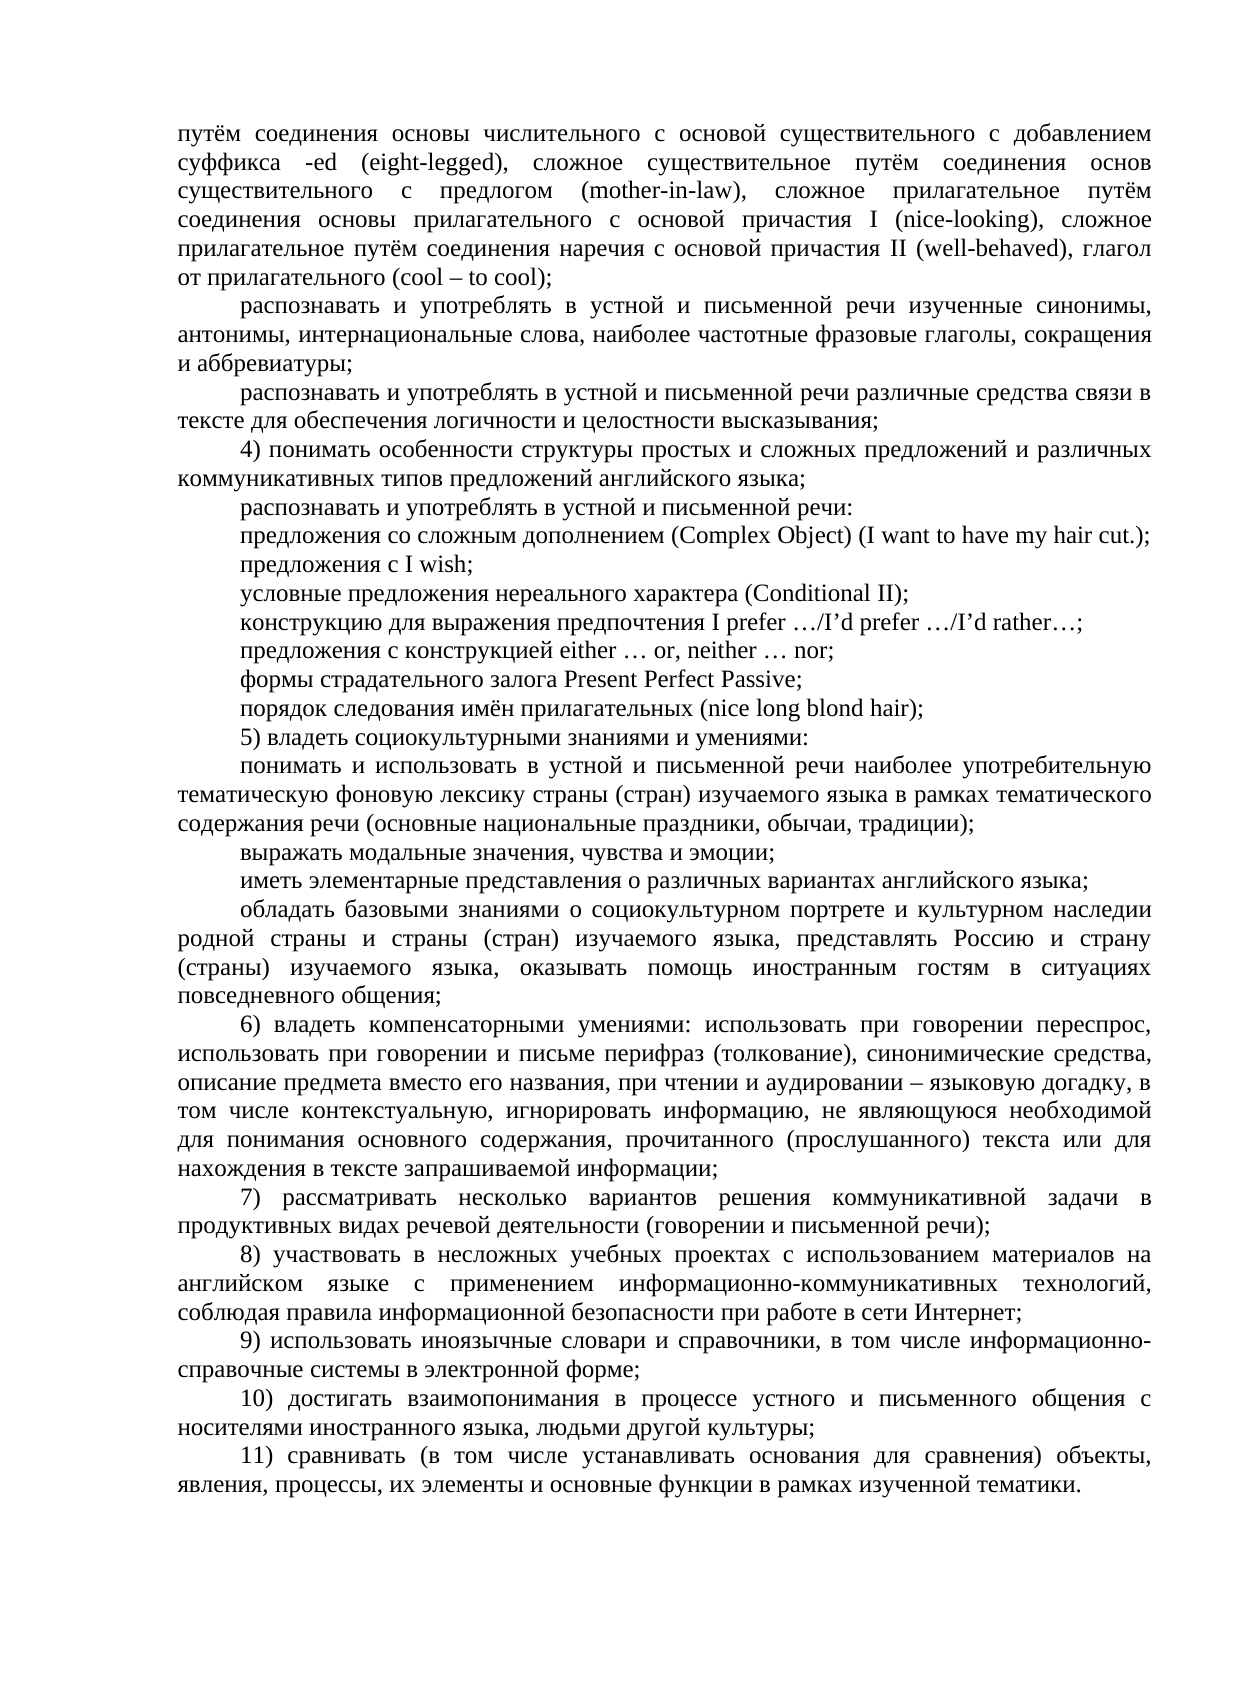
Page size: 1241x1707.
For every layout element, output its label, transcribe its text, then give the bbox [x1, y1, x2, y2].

text 6) владеть компенсаторными умениями: использовать при говорении переспрос, использовать при говорении и письме перифраз (толкование), синонимические средства, описание предмета вместо его названия, при чтении и аудировании – языковую догадку, в том числе контекстуальную, игнорировать информацию, не являющуюся необходимой для понимания основного содержания, прочитанного (прослушанного) текста или для нахождения в тексте запрашиваемой информации; [177, 1009, 1152, 1182]
text 9) использовать иноязычные словари и справочники, в том числе информационно-справочные системы в электронной форме; [177, 1326, 1152, 1383]
text понимать и использовать в устной и письменной речи наиболее употребительную тематическую фоновую лексику страны (стран) изучаемого языка в рамках тематического содержания речи (основные национальные праздники, обычаи, традиции); [177, 751, 1152, 837]
text порядок следования имён прилагательных (nice long blond hair); [177, 693, 1152, 722]
text предложения со сложным дополнением (Complex Object) (I want to have my hair cut.); [177, 521, 1152, 549]
text условные предложения нереального характера (Conditional II); [177, 578, 1152, 607]
text конструкцию для выражения предпочтения I prefer …/I’d prefer …/I’d rather…; [177, 607, 1152, 636]
text распознавать и употреблять в устной и письменной речи изученные синонимы, антонимы, интернациональные слова, наиболее частотные фразовые глаголы, сокращения и аббревиатуры; [177, 291, 1152, 377]
text формы страдательного залога Present Perfect Passive; [177, 664, 1152, 693]
text 5) владеть социокультурными знаниями и умениями: [177, 722, 1152, 751]
text иметь элементарные представления о различных вариантах английского языка; [177, 866, 1152, 894]
text распознавать и употреблять в устной и письменной речи различные средства связи в тексте для обеспечения логичности и целостности высказывания; [177, 377, 1152, 434]
text 8) участвовать в несложных учебных проектах с использованием материалов на английском языке с применением информационно-коммуникативных технологий, соблюдая правила информационной безопасности при работе в сети Интернет; [177, 1239, 1152, 1326]
text предложения с I wish; [177, 549, 1152, 578]
text обладать базовыми знаниями о социокультурном портрете и культурном наследии родной страны и страны (стран) изучаемого языка, представлять Россию и страну (страны) изучаемого языка, оказывать помощь иностранным гостям в ситуациях повседневного общения; [177, 894, 1152, 1009]
text распознавать и употреблять в устной и письменной речи: [177, 492, 1152, 521]
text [177, 118, 1152, 291]
text предложения с конструкцией either … or, neither … nor; [177, 636, 1152, 664]
text 11) сравнивать (в том числе устанавливать основания для сравнения) объекты, явления, процессы, их элементы и основные функции в рамках изученной тематики. [177, 1441, 1152, 1498]
text 10) достигать взаимопонимания в процессе устного и письменного общения с носителями иностранного языка, людьми другой культуры; [177, 1383, 1152, 1441]
text выражать модальные значения, чувства и эмоции; [177, 837, 1152, 866]
text 7) рассматривать несколько вариантов решения коммуникативной задачи в продуктивных видах речевой деятельности (говорении и письменной речи); [177, 1182, 1152, 1239]
text 4) понимать особенности структуры простых и сложных предложений и различных коммуникативных типов предложений английского языка; [177, 434, 1152, 492]
